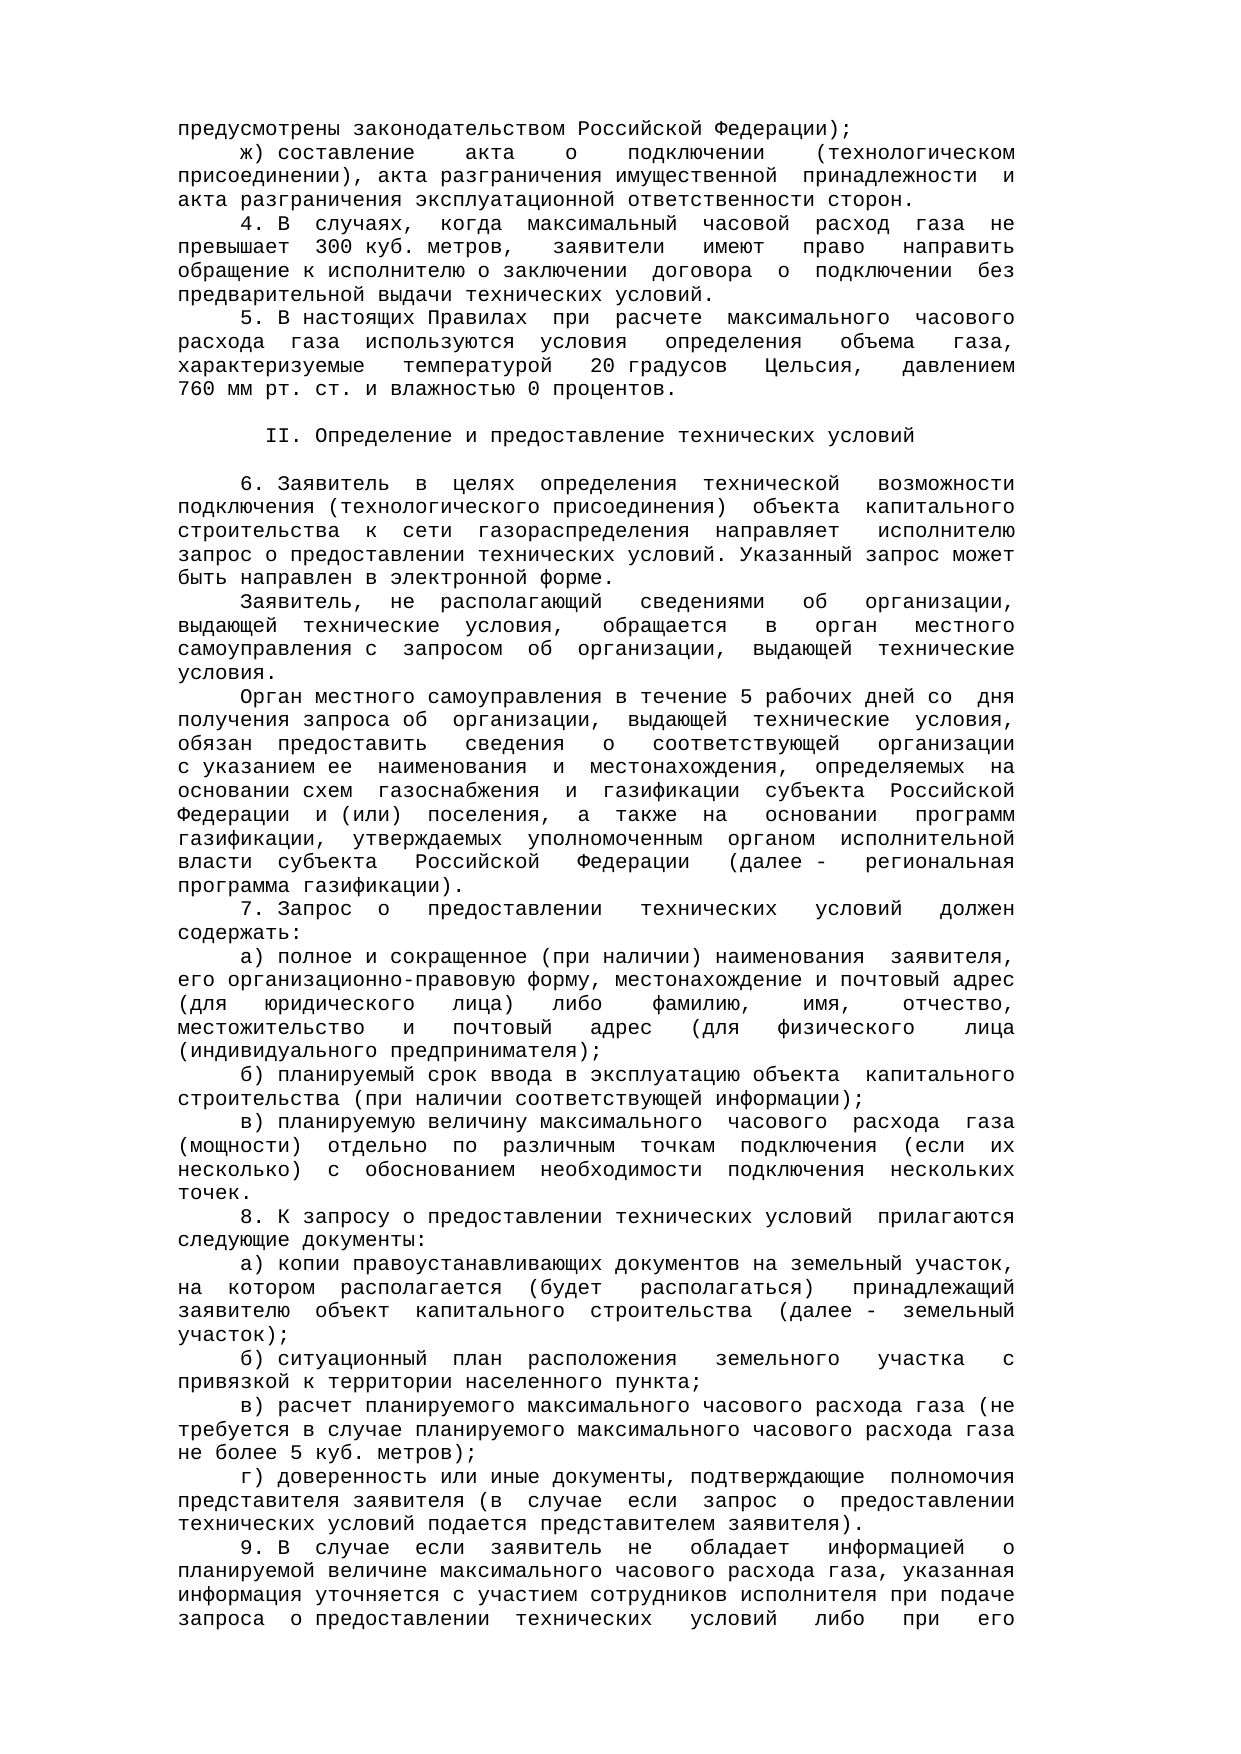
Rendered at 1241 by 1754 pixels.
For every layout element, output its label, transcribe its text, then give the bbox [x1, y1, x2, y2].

text акта разграничения эксплуатационной ответственности сторон. [177, 189, 1152, 213]
text (индивидуального предпринимателя); [177, 1040, 1152, 1064]
text 6. Заявитель в целях определения технической возможности [177, 473, 1152, 496]
text запроса о предоставлении технических условий либо при его [177, 1608, 1152, 1631]
text в) расчет планируемого максимального часового расхода газа (не [177, 1395, 1152, 1419]
text II. Определение и предоставление технических условий [177, 426, 1152, 449]
text предусмотрены законодательством Российской Федерации); [177, 118, 1152, 142]
text заявителю объект капитального строительства (далее - земельный [177, 1300, 1152, 1324]
text г) доверенность или иные документы, подтверждающие полномочия [177, 1466, 1152, 1489]
text не более 5 куб. метров); [177, 1442, 1152, 1466]
text строительства (при наличии соответствующей информации); [177, 1088, 1152, 1111]
text строительства к сети газораспределения направляет исполнителю [177, 520, 1152, 544]
text на котором располагается (будет располагаться) принадлежащий [177, 1277, 1152, 1300]
text 4. В случаях, когда максимальный часовой расход газа не [177, 213, 1152, 236]
text (мощности) отдельно по различным точкам подключения (если их [177, 1135, 1152, 1158]
text получения запроса об организации, выдающей технические условия, [177, 709, 1152, 733]
text б) ситуационный план расположения земельного участка с [177, 1348, 1152, 1371]
text превышает 300 куб. метров, заявители имеют право направить [177, 236, 1152, 260]
text обращение к исполнителю о заключении договора о подключении без [177, 260, 1152, 284]
text Орган местного самоуправления в течение 5 рабочих дней со дня [177, 686, 1152, 709]
text 9. В случае если заявитель не обладает информацией о [177, 1537, 1152, 1561]
text информация уточняется с участием сотрудников исполнителя при подаче [177, 1584, 1152, 1608]
text подключения (технологического присоединения) объекта капитального [177, 496, 1152, 520]
text запрос о предоставлении технических условий. Указанный запрос может [177, 544, 1152, 567]
text программа газификации). [177, 875, 1152, 898]
text расхода газа используются условия определения объема газа, [177, 331, 1152, 354]
text его организационно-правовую форму, местонахождение и почтовый адрес [177, 969, 1152, 993]
text условия. [177, 662, 1152, 686]
text содержать: [177, 922, 1152, 946]
text обязан предоставить сведения о соответствующей организации [177, 733, 1152, 757]
text участок); [177, 1324, 1152, 1348]
text технических условий подается представителем заявителя). [177, 1513, 1152, 1537]
text власти субъекта Российской Федерации (далее - региональная [177, 851, 1152, 875]
text присоединении), акта разграничения имущественной принадлежности и [177, 165, 1152, 189]
text местожительство и почтовый адрес (для физического лица [177, 1017, 1152, 1040]
text характеризуемые температурой 20 градусов Цельсия, давлением [177, 354, 1152, 378]
text 5. В настоящих Правилах при расчете максимального часового [177, 307, 1152, 331]
text 760 мм рт. ст. и влажностью 0 процентов. [177, 378, 1152, 402]
text ж) составление акта о подключении (технологическом [177, 142, 1152, 165]
text несколько) с обоснованием необходимости подключения нескольких [177, 1158, 1152, 1182]
text Заявитель, не располагающий сведениями об организации, [177, 591, 1152, 615]
text предварительной выдачи технических условий. [177, 284, 1152, 307]
text 8. К запросу о предоставлении технических условий прилагаются [177, 1206, 1152, 1229]
text в) планируемую величину максимального часового расхода газа [177, 1111, 1152, 1135]
text газификации, утверждаемых уполномоченным органом исполнительной [177, 827, 1152, 851]
text с указанием ее наименования и местонахождения, определяемых на [177, 757, 1152, 780]
text а) полное и сокращенное (при наличии) наименования заявителя, [177, 946, 1152, 969]
text а) копии правоустанавливающих документов на земельный участок, [177, 1253, 1152, 1277]
text самоуправления с запросом об организации, выдающей технические [177, 638, 1152, 662]
text б) планируемый срок ввода в эксплуатацию объекта капитального [177, 1064, 1152, 1088]
text быть направлен в электронной форме. [177, 567, 1152, 591]
text 7. Запрос о предоставлении технических условий должен [177, 898, 1152, 922]
text привязкой к территории населенного пункта; [177, 1371, 1152, 1395]
text точек. [177, 1182, 1152, 1206]
text следующие документы: [177, 1229, 1152, 1253]
text представителя заявителя (в случае если запрос о предоставлении [177, 1489, 1152, 1513]
text (для юридического лица) либо фамилию, имя, отчество, [177, 993, 1152, 1017]
text основании схем газоснабжения и газификации субъекта Российской [177, 780, 1152, 804]
text планируемой величине максимального часового расхода газа, указанная [177, 1561, 1152, 1584]
text выдающей технические условия, обращается в орган местного [177, 615, 1152, 638]
text требуется в случае планируемого максимального часового расхода газа [177, 1419, 1152, 1442]
text Федерации и (или) поселения, а также на основании программ [177, 804, 1152, 827]
